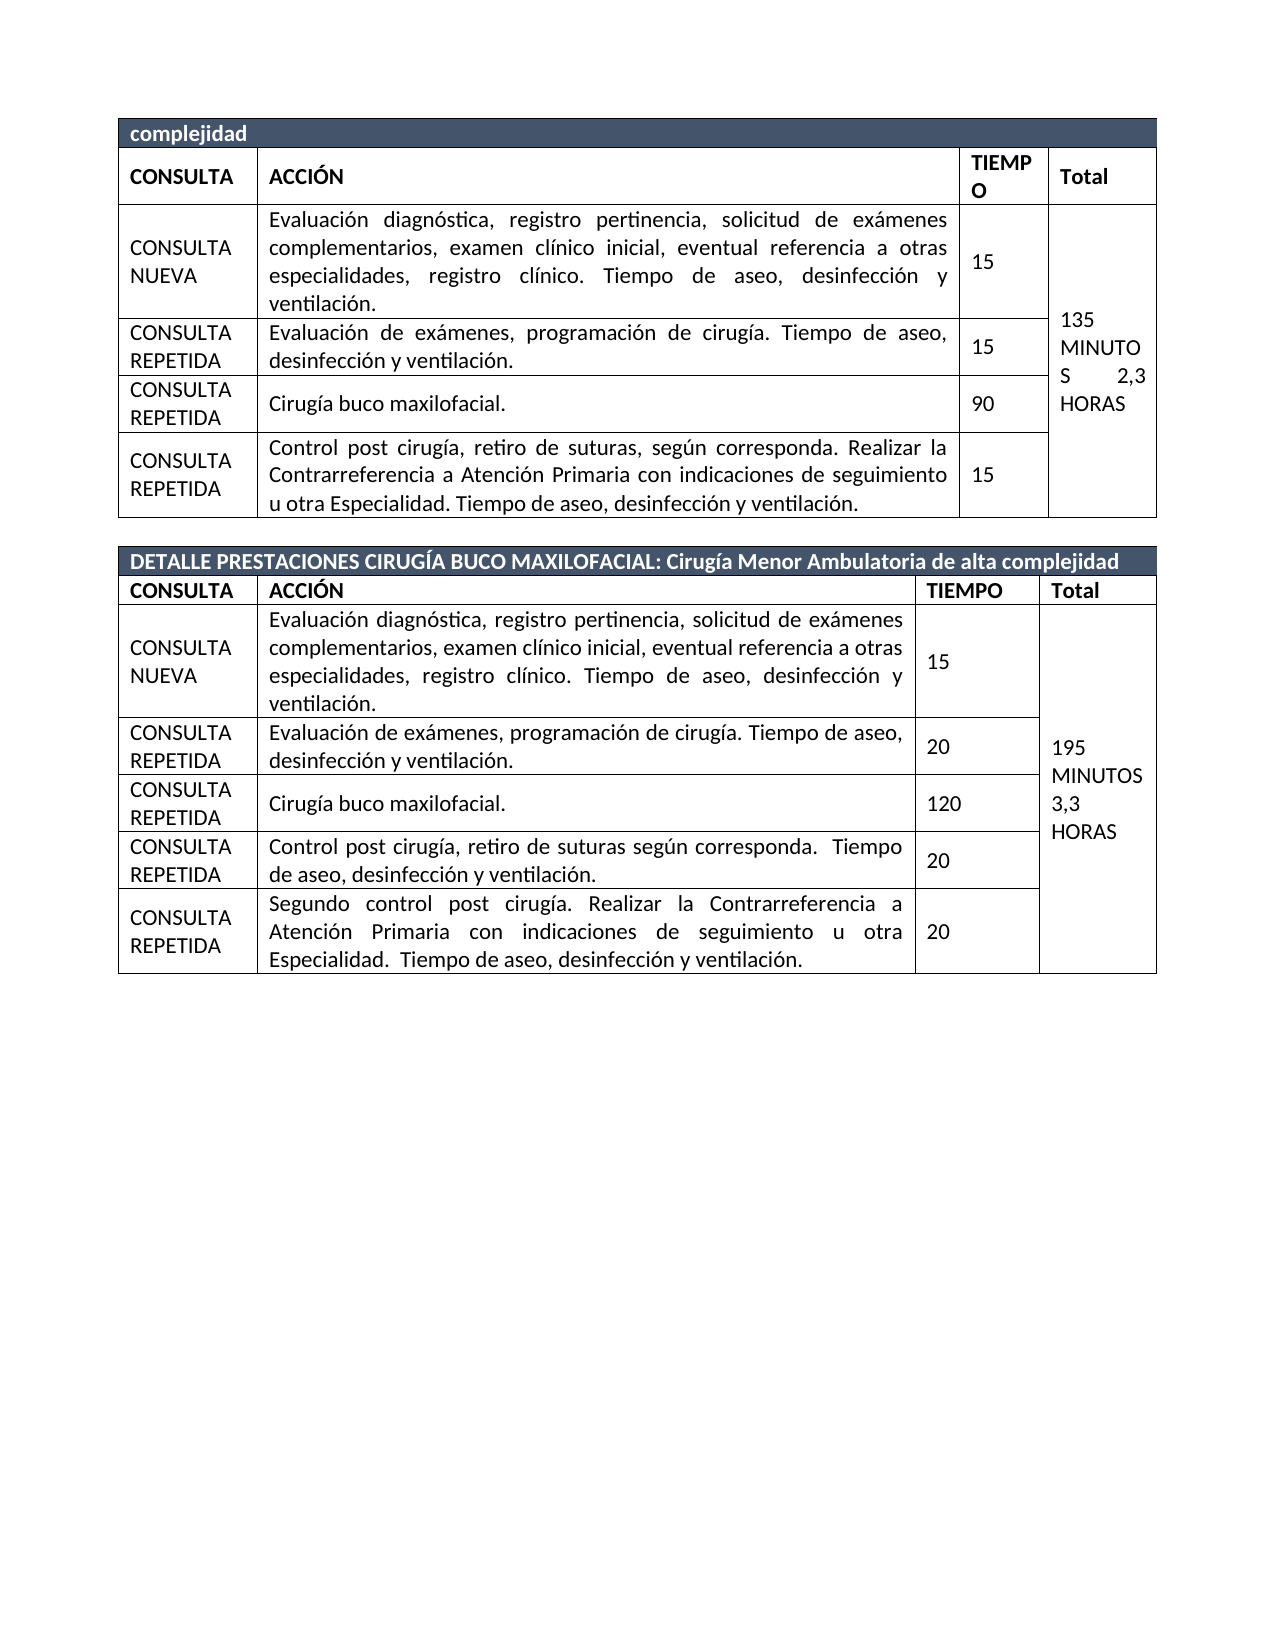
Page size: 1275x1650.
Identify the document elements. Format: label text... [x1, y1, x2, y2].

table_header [119, 119, 1157, 147]
table_cell Total [1040, 576, 1156, 604]
table_cell 15 [960, 205, 1048, 317]
table_cell 20 [916, 718, 1039, 774]
table_cell Cirugía buco maxilofacial. [258, 376, 959, 432]
table_cell TIEMPO [916, 576, 1039, 604]
table_cell 195 MINUTOS 3,3 HORAS [1040, 605, 1156, 973]
table_cell Evaluación de exámenes, programación de cirugía. Tiempo de aseo, desinfección y ventilación. [258, 718, 915, 774]
table_cell CONSULTA REPETIDA [119, 433, 257, 517]
table_cell 120 [916, 775, 1039, 831]
table_cell CONSULTA NUEVA [119, 605, 257, 717]
table_cell ACCIÓN [258, 576, 915, 604]
table_cell 20 [916, 889, 1039, 973]
table_cell 20 [916, 832, 1039, 888]
table_cell CONSULTA REPETIDA [119, 376, 257, 432]
table_cell TIEMPO [960, 148, 1048, 204]
table_cell 135 MINUTOS 2,3 HORAS [1049, 205, 1156, 517]
table_cell CONSULTA REPETIDA [119, 319, 257, 374]
table_cell CONSULTA [119, 148, 257, 204]
table_cell 15 [960, 319, 1048, 374]
table_header DETALLE PRESTACIONES CIRUGÍA BUCO MAXILOFACIAL: Cirugía Menor Ambulatoria de alta complejidad [119, 547, 1157, 575]
table_cell ACCIÓN [258, 148, 959, 204]
table_cell 15 [960, 433, 1048, 517]
table_cell CONSULTA REPETIDA [119, 718, 257, 774]
table_cell 90 [960, 376, 1048, 432]
table_cell Segundo control post cirugía. Realizar la Contrarreferencia a Atención Primaria con indicaciones de seguimiento u otra Especialidad. Tiempo de aseo, desinfección y ventilación. [258, 889, 915, 973]
table_cell CONSULTA REPETIDA [119, 775, 257, 831]
table_cell Total [1049, 148, 1156, 204]
table_cell Cirugía buco maxilofacial. [258, 775, 915, 831]
table_cell CONSULTA REPETIDA [119, 832, 257, 888]
table_cell CONSULTA REPETIDA [119, 889, 257, 973]
table_cell CONSULTA NUEVA [119, 205, 257, 317]
table_cell 15 [916, 605, 1039, 717]
table_cell Control post cirugía, retiro de suturas según corresponda. Tiempo de aseo, desinfección y ventilación. [258, 832, 915, 888]
table_cell CONSULTA [119, 576, 257, 604]
table_cell Evaluación de exámenes, programación de cirugía. Tiempo de aseo, desinfección y ventilación. [258, 319, 959, 374]
